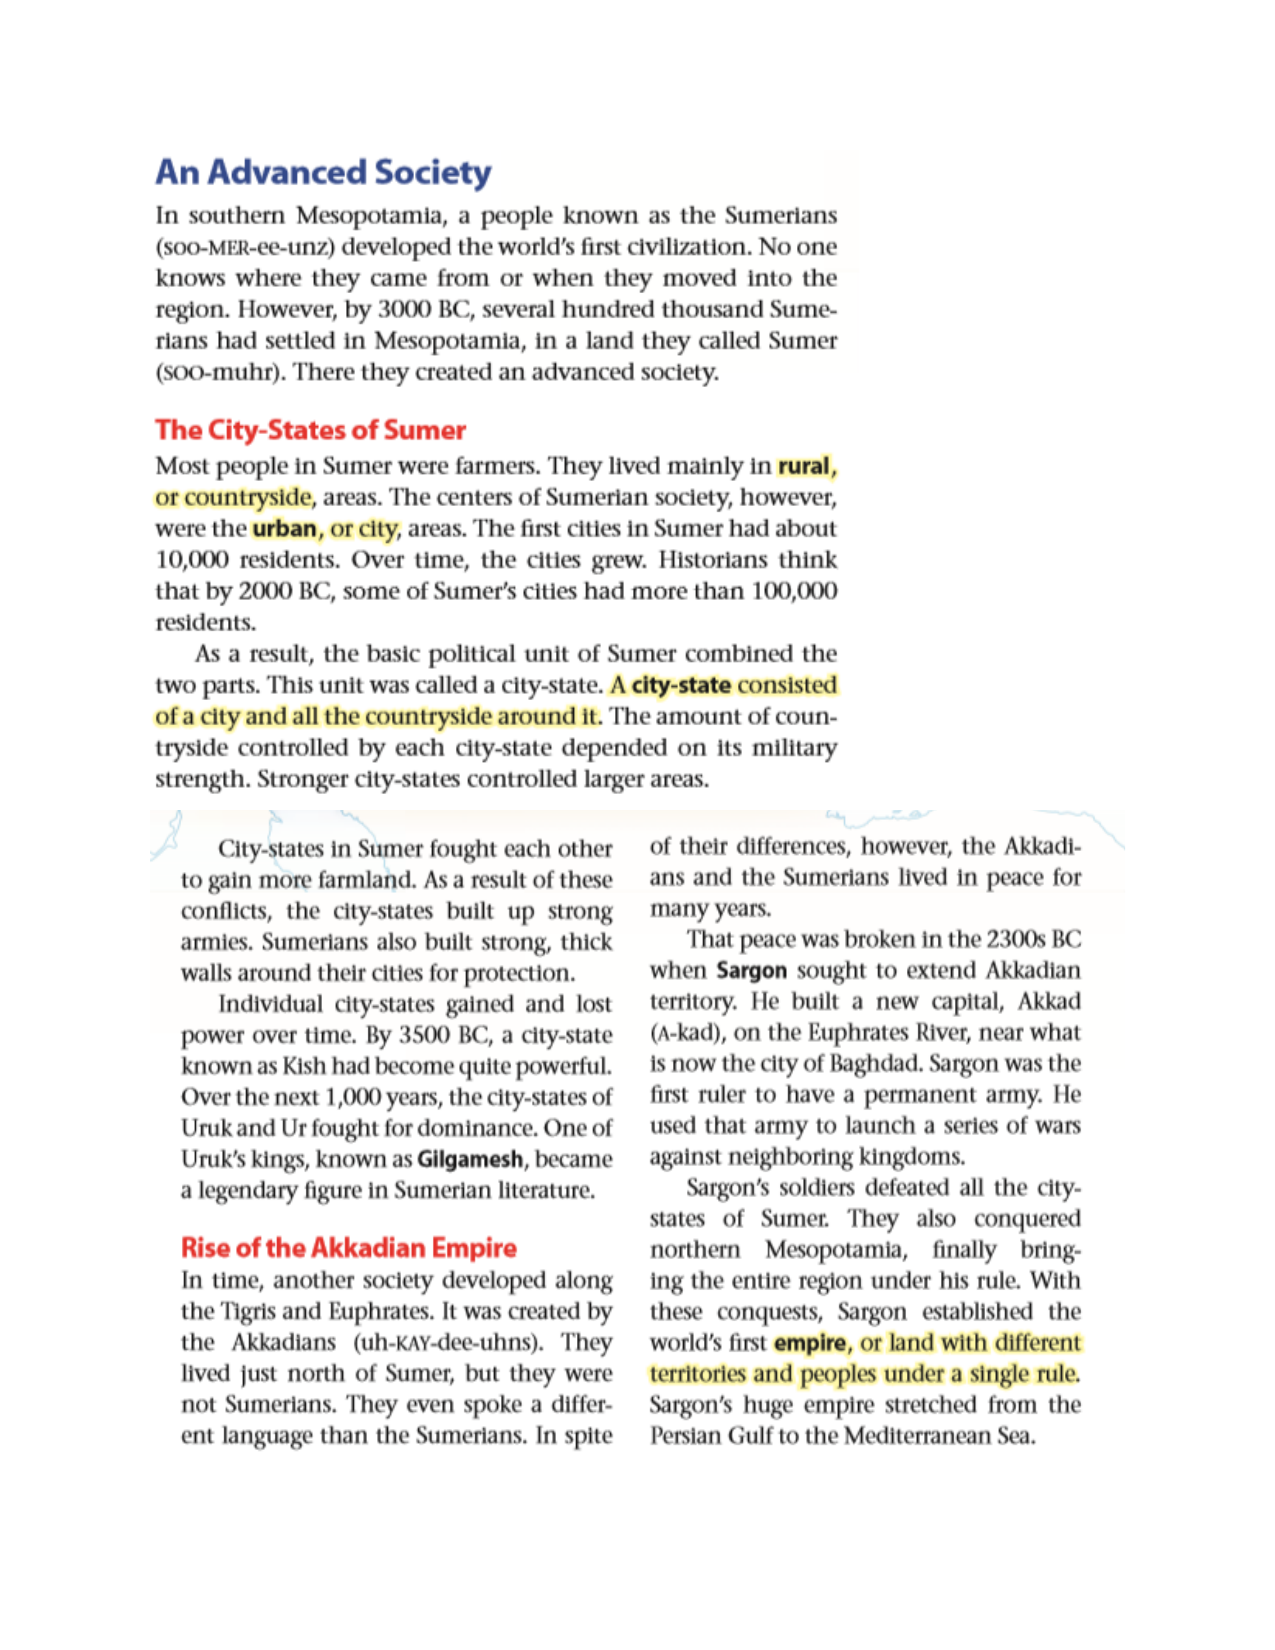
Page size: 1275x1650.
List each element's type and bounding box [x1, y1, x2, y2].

picture [150, 810, 1125, 1470]
picture [150, 150, 860, 808]
